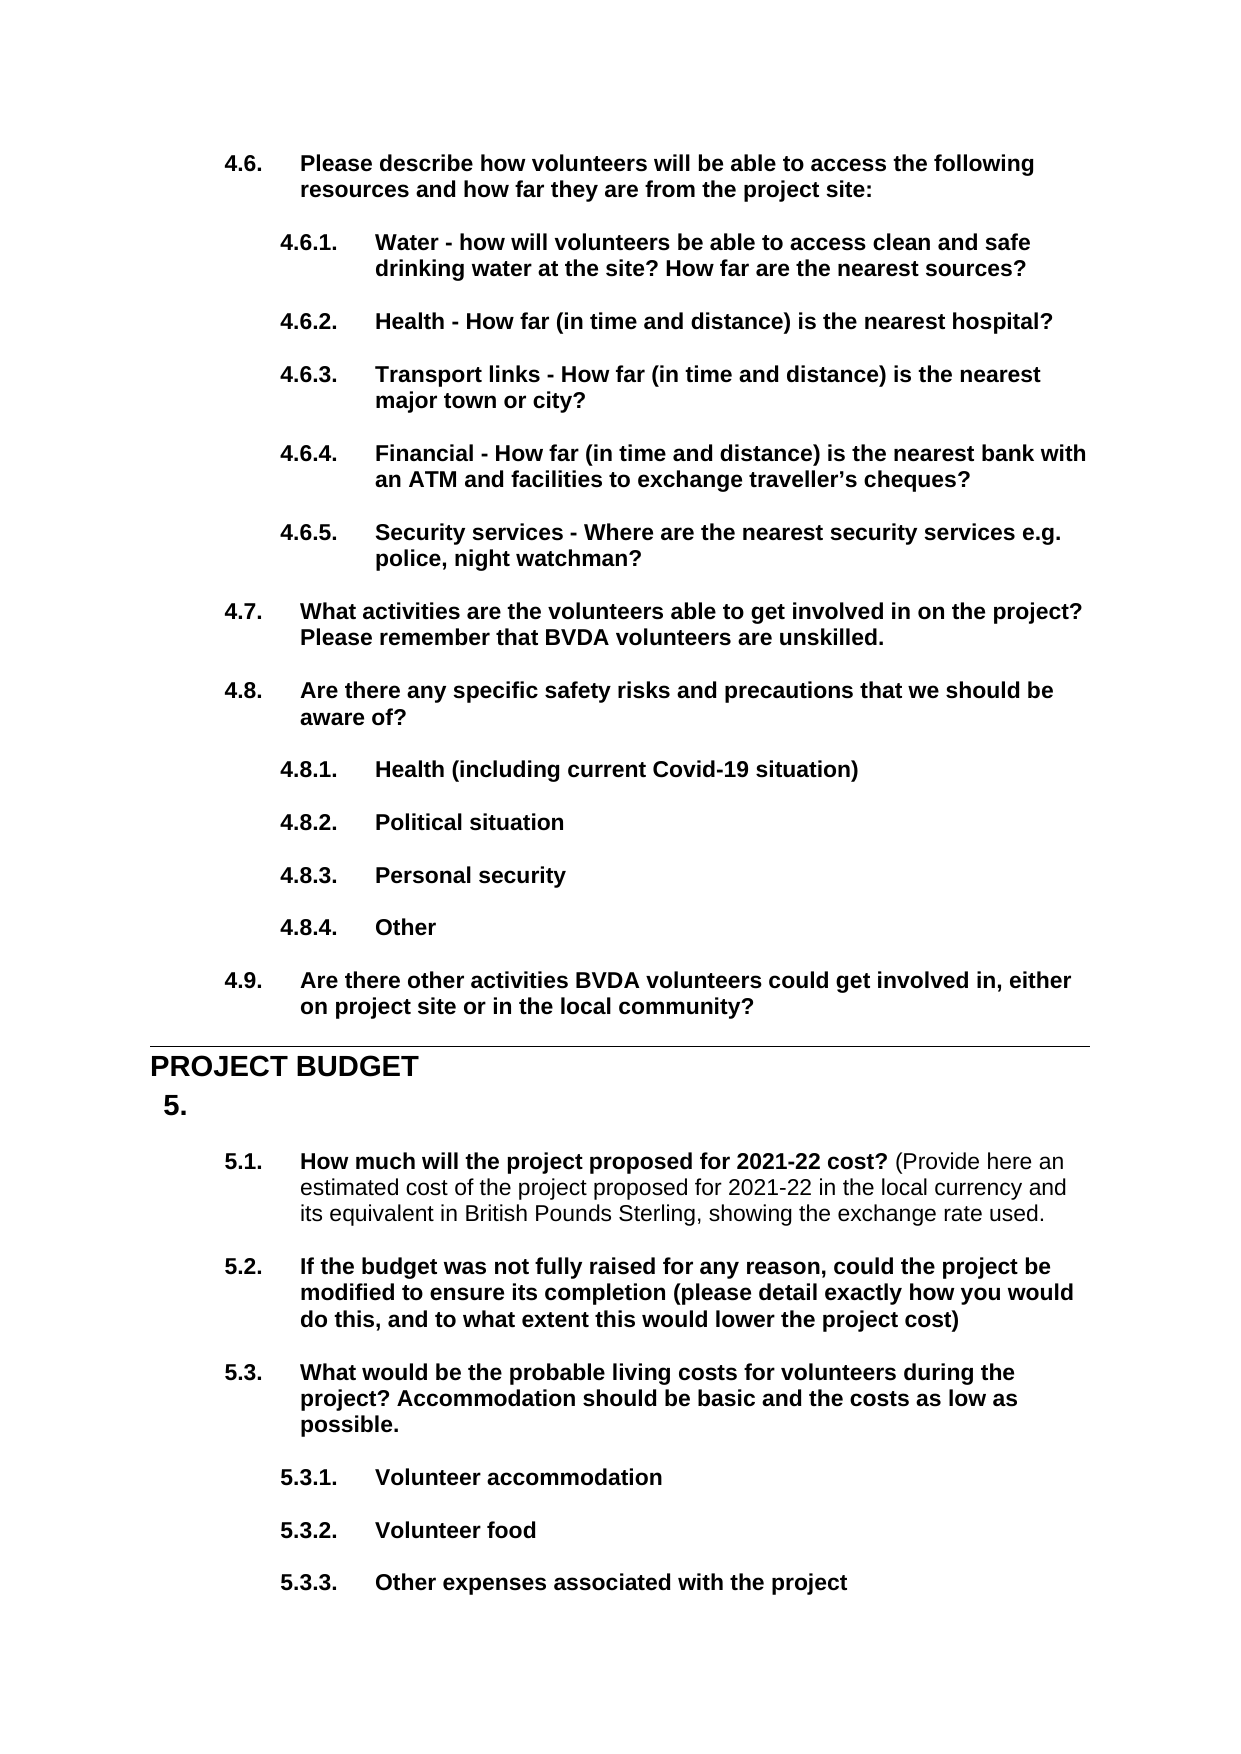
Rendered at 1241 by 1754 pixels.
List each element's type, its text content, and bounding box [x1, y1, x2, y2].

text PROJECT BUDGET [150, 1047, 1090, 1083]
list Transport links - How far (in time and distance) is the nearest major town or city? [337, 361, 1090, 413]
list Volunteer food [337, 1517, 1090, 1543]
list What would be the probable living costs for volunteers during the project? Accommodation should be basic and the costs as low as possible. [262, 1358, 1090, 1437]
list Financial - How far (in time and distance) is the nearest bank with an ATM and facilities to exchange traveller’s cheques? [337, 440, 1090, 493]
list If the budget was not fully raised for any reason, could the project be modified to ensure its completion (please detail exactly how you would do this, and to what extent this would lower the project cost) [262, 1253, 1090, 1332]
list Are there any specific safety risks and precautions that we should be aware of? [262, 677, 1090, 730]
list Other expenses associated with the project [337, 1569, 1090, 1596]
list What activities are the volunteers able to get involved in on the project? Please remember that BVDA volunteers are unskilled. [262, 598, 1090, 651]
list Are there other activities BVDA volunteers could get involved in, either on project site or in the local community? [262, 967, 1090, 1020]
list Health - How far (in time and distance) is the nearest hospital? [337, 308, 1090, 334]
list Other [337, 914, 1090, 941]
list Health (including current Covid-19 situation) [337, 756, 1090, 782]
list Volunteer accommodation [337, 1464, 1090, 1490]
list Personal security [337, 862, 1090, 888]
list Political situation [337, 809, 1090, 835]
list Please describe how volunteers will be able to access the following resources and how far they are from the project site: [262, 150, 1090, 203]
list How much will the project proposed for 2021-22 cost? (Provide here an estimated cost of the project proposed for 2021-22 in the local currency and its equivalent in British Pounds Sterling, showing the exchange rate used. [262, 1148, 1090, 1227]
list Water - how will volunteers be able to access clean and safe drinking water at the site? How far are the nearest sources? [337, 229, 1090, 282]
list Security services - Where are the nearest security services e.g. police, night watchman? [337, 519, 1090, 572]
